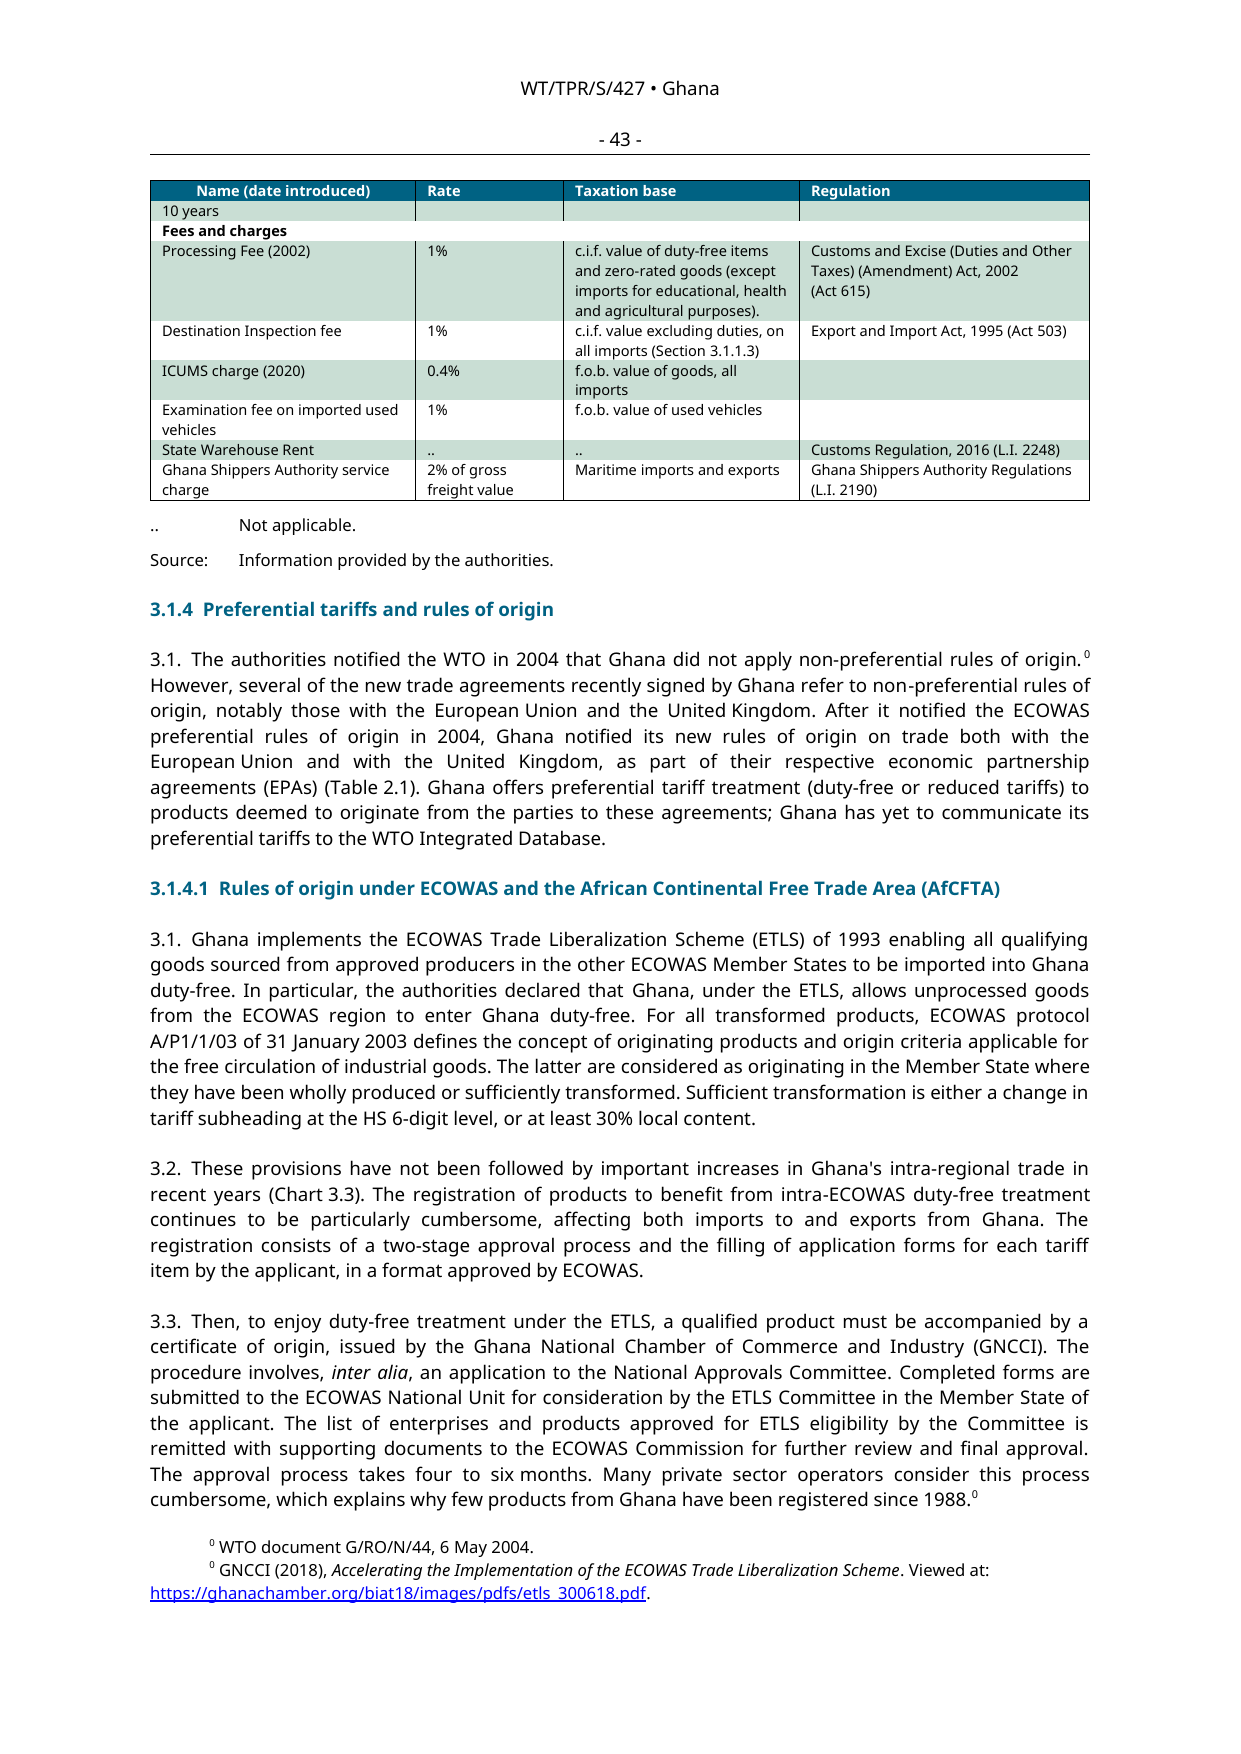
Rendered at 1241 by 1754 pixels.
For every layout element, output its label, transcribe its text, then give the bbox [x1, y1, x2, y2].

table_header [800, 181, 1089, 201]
list Ghana implements the ECOWAS Trade Liberalization Scheme (ETLS) of 1993 enabling all qualifying goods sourced from approved producers in the other ECOWAS Member States to be imported into Ghana duty-free. In particular, the authorities declared that Ghana, under the ETLS, allows unprocessed goods from the ECOWAS region to enter Ghana duty-free. For all transformed products, ECOWAS protocol A/P1/1/03 of 31 January 2003 defines the concept of originating products and origin criteria applicable for the free circulation of industrial goods. The latter are considered as originating in the Member State where they have been wholly produced or sufficiently transformed. Sufficient transformation is either a change in tariff subheading at the HS 6-digit level, or at least 30% local content. [150, 1054, 1090, 1130]
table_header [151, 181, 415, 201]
list These provisions have not been followed by important increases in Ghana's intra-regional trade in recent years (Chart 3.3). The registration of products to benefit from intra-ECOWAS duty-free treatment continues to be particularly cumbersome, affecting both imports to and exports from Ghana. The registration consists of a two-stage approval process and the filling of application forms for each tariff item by the applicant, in a format approved by ECOWAS. [150, 1155, 1090, 1283]
subtitle Rules of origin under ECOWAS and the African Continental Free Trade Area (AfCFTA) [150, 876, 1090, 901]
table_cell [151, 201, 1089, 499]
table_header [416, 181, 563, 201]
list Then, to enjoy duty-free treatment under the ETLS, a qualified product must be accompanied by a certificate of origin, issued by the Ghana National Chamber of Commerce and Industry (GNCCI). The procedure involves, inter alia, an application to the National Approvals Committee. Completed forms are submitted to the ECOWAS National Unit for consideration by the ETLS Committee in the Member State of the applicant. The list of enterprises and products approved for ETLS eligibility by the Committee is remitted with supporting documents to the ECOWAS Commission for further review and final approval. The approval process takes four to six months. Many private sector operators consider this process cumbersome, which explains why few products from Ghana have been registered since 1988. [150, 1308, 1090, 1512]
text Source: Information provided by the authorities. [150, 548, 1090, 571]
list Ghana implements the ECOWAS Trade Liberalization Scheme (ETLS) of 1993 enabling all qualifying goods sourced from approved producers in the other ECOWAS Member States to be imported into Ghana duty-free. In particular, the authorities declared that Ghana, under the ETLS, allows unprocessed goods from the ECOWAS region to enter Ghana duty-free. For all transformed products, ECOWAS protocol A/P1/1/03 of 31 January 2003 defines the concept of originating products and origin criteria applicable for the free circulation of industrial goods. The latter are considered as originating in the Member State where they have been wholly produced or sufficiently transformed. Sufficient transformation is either a change in tariff subheading at the HS 6-digit level, or at least 30% local content. [150, 926, 1090, 1054]
subtitle Preferential tariffs and rules of origin [150, 596, 1090, 622]
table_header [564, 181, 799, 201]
list The authorities notified the WTO in 2004 that Ghana did not apply non-preferential rules of origin. However, several of the new trade agreements recently signed by Ghana refer to non-preferential rules of origin, notably those with the European Union and the United Kingdom. After it notified the ECOWAS preferential rules of origin in 2004, Ghana notified its new rules of origin on trade both with the European Union and with the United Kingdom, as part of their respective economic partnership agreements (EPAs) (Table 2.1). Ghana offers preferential tariff treatment (duty-free or reduced tariffs) to products deemed to originate from the parties to these agreements; Ghana has yet to communicate its preferential tariffs to the WTO Integrated Database. [150, 647, 1090, 851]
text .. Not applicable. [150, 513, 1090, 536]
